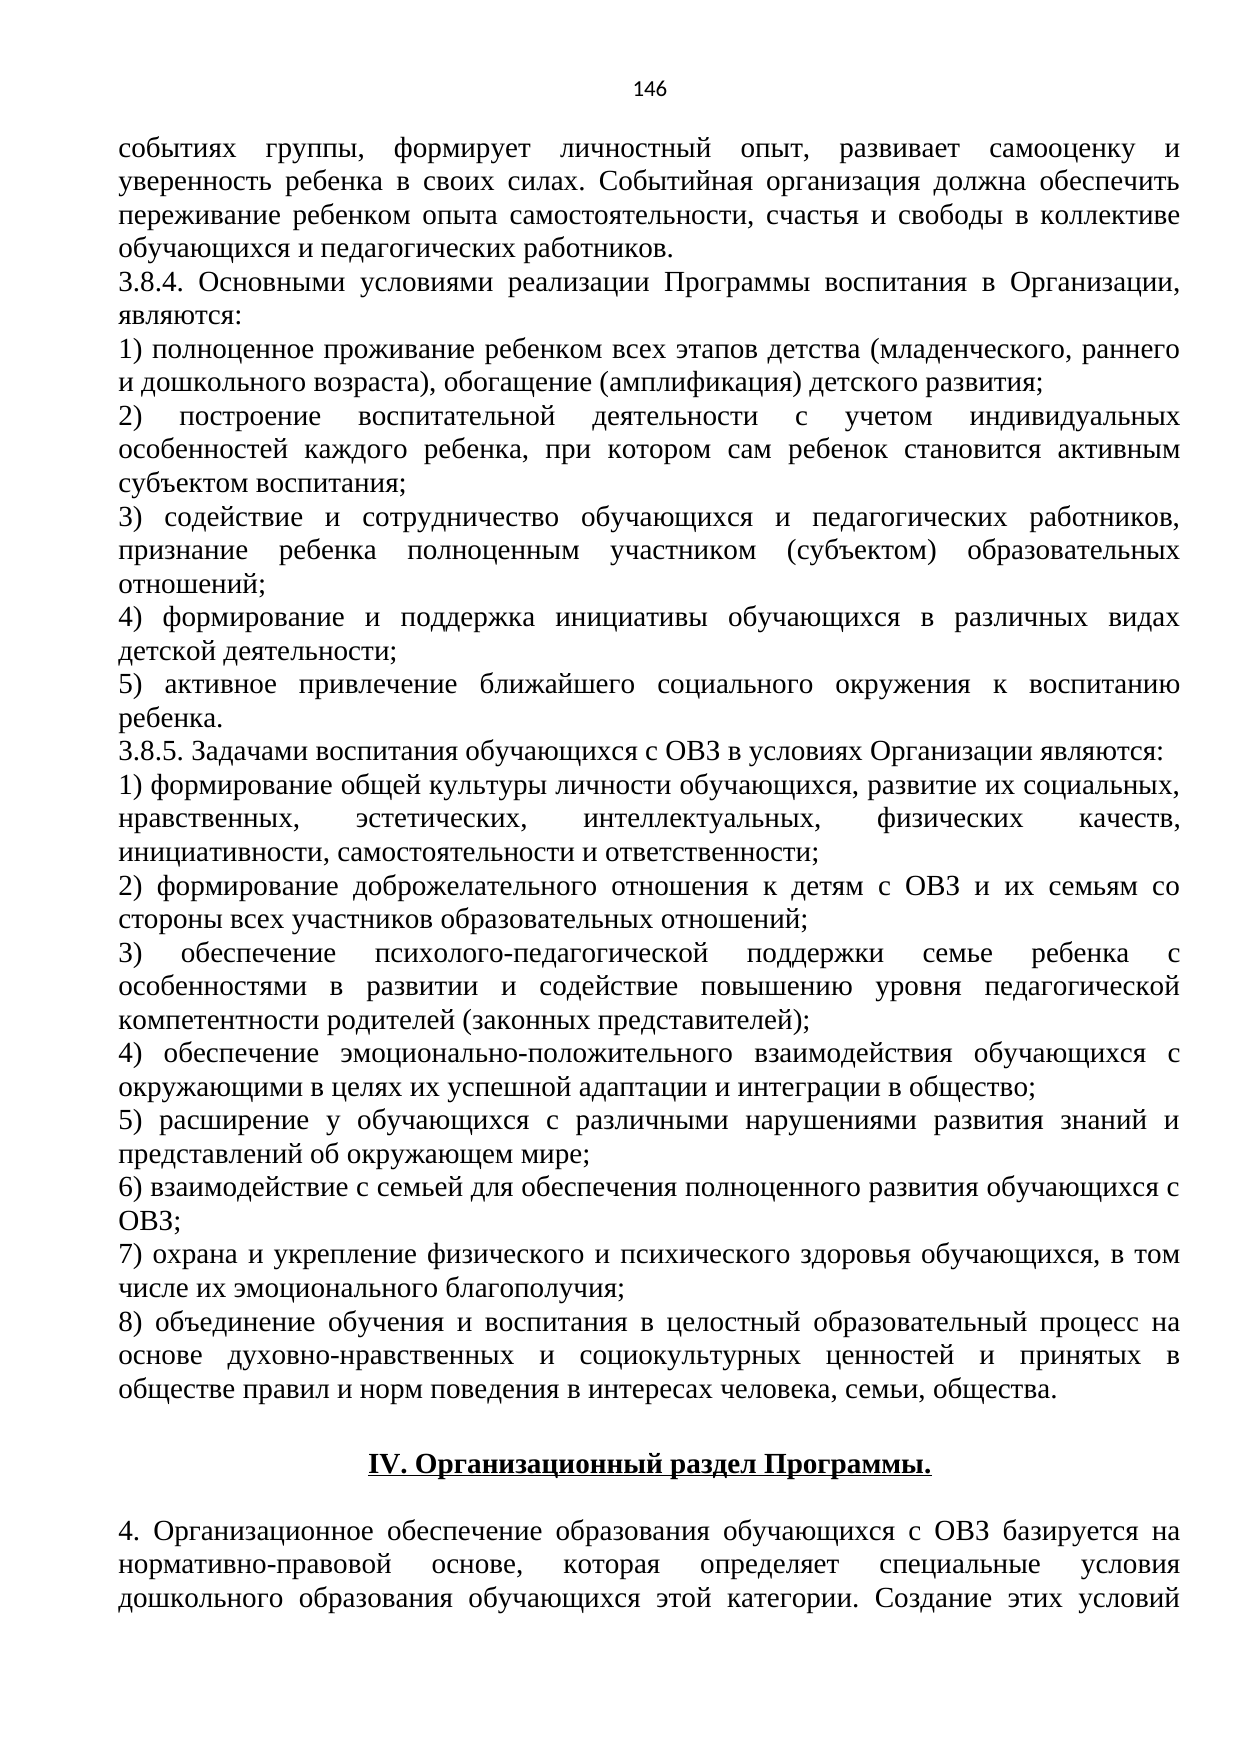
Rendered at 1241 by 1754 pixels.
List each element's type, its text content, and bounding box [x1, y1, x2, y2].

text 3.8.5. Задачами воспитания обучающихся с ОВЗ в условиях Организации являются: [118, 733, 1181, 767]
text 3) обеспечение психолого-педагогической поддержки семье ребенка с особенностями в развитии и содействие повышению уровня педагогической компетентности родителей (законных представителей); [118, 935, 1181, 1035]
text 3) содействие и сотрудничество обучающихся и педагогических работников, признание ребенка полноценным участником (субъектом) образовательных отношений; [118, 499, 1181, 599]
text 2) построение воспитательной деятельности с учетом индивидуальных особенностей каждого ребенка, при котором сам ребенок становится активным субъектом воспитания; [118, 398, 1181, 499]
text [118, 130, 1181, 264]
text 2) формирование доброжелательного отношения к детям с ОВЗ и их семьям со стороны всех участников образовательных отношений; [118, 868, 1181, 935]
text 6) взаимодействие с семьей для обеспечения полноценного развития обучающихся с ОВЗ; [118, 1169, 1181, 1237]
text 5) расширение у обучающихся с различными нарушениями развития знаний и представлений об окружающем мире; [118, 1102, 1181, 1169]
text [118, 1513, 1181, 1613]
text 4) обеспечение эмоционально-положительного взаимодействия обучающихся с окружающими в целях их успешной адаптации и интеграции в общество; [118, 1035, 1181, 1102]
text 3.8.4. Основными условиями реализации Программы воспитания в Организации, являются: [118, 264, 1181, 331]
text 1) полноценное проживание ребенком всех этапов детства (младенческого, раннего и дошкольного возраста), обогащение (амплификация) детского развития; [118, 331, 1181, 398]
text 7) охрана и укрепление физического и психического здоровья обучающихся, в том числе их эмоционального благополучия; [118, 1237, 1181, 1304]
text IV. Организационный раздел Программы. [118, 1446, 1181, 1479]
text 5) активное привлечение ближайшего социального окружения к воспитанию ребенка. [118, 666, 1181, 733]
text 4) формирование и поддержка инициативы обучающихся в различных видах детской деятельности; [118, 599, 1181, 666]
text 8) объединение обучения и воспитания в целостный образовательный процесс на основе духовно-нравственных и социокультурных ценностей и принятых в обществе правил и норм поведения в интересах человека, семьи, общества. [118, 1304, 1181, 1404]
text 1) формирование общей культуры личности обучающихся, развитие их социальных, нравственных, эстетических, интеллектуальных, физических качеств, инициативности, самостоятельности и ответственности; [118, 767, 1181, 868]
